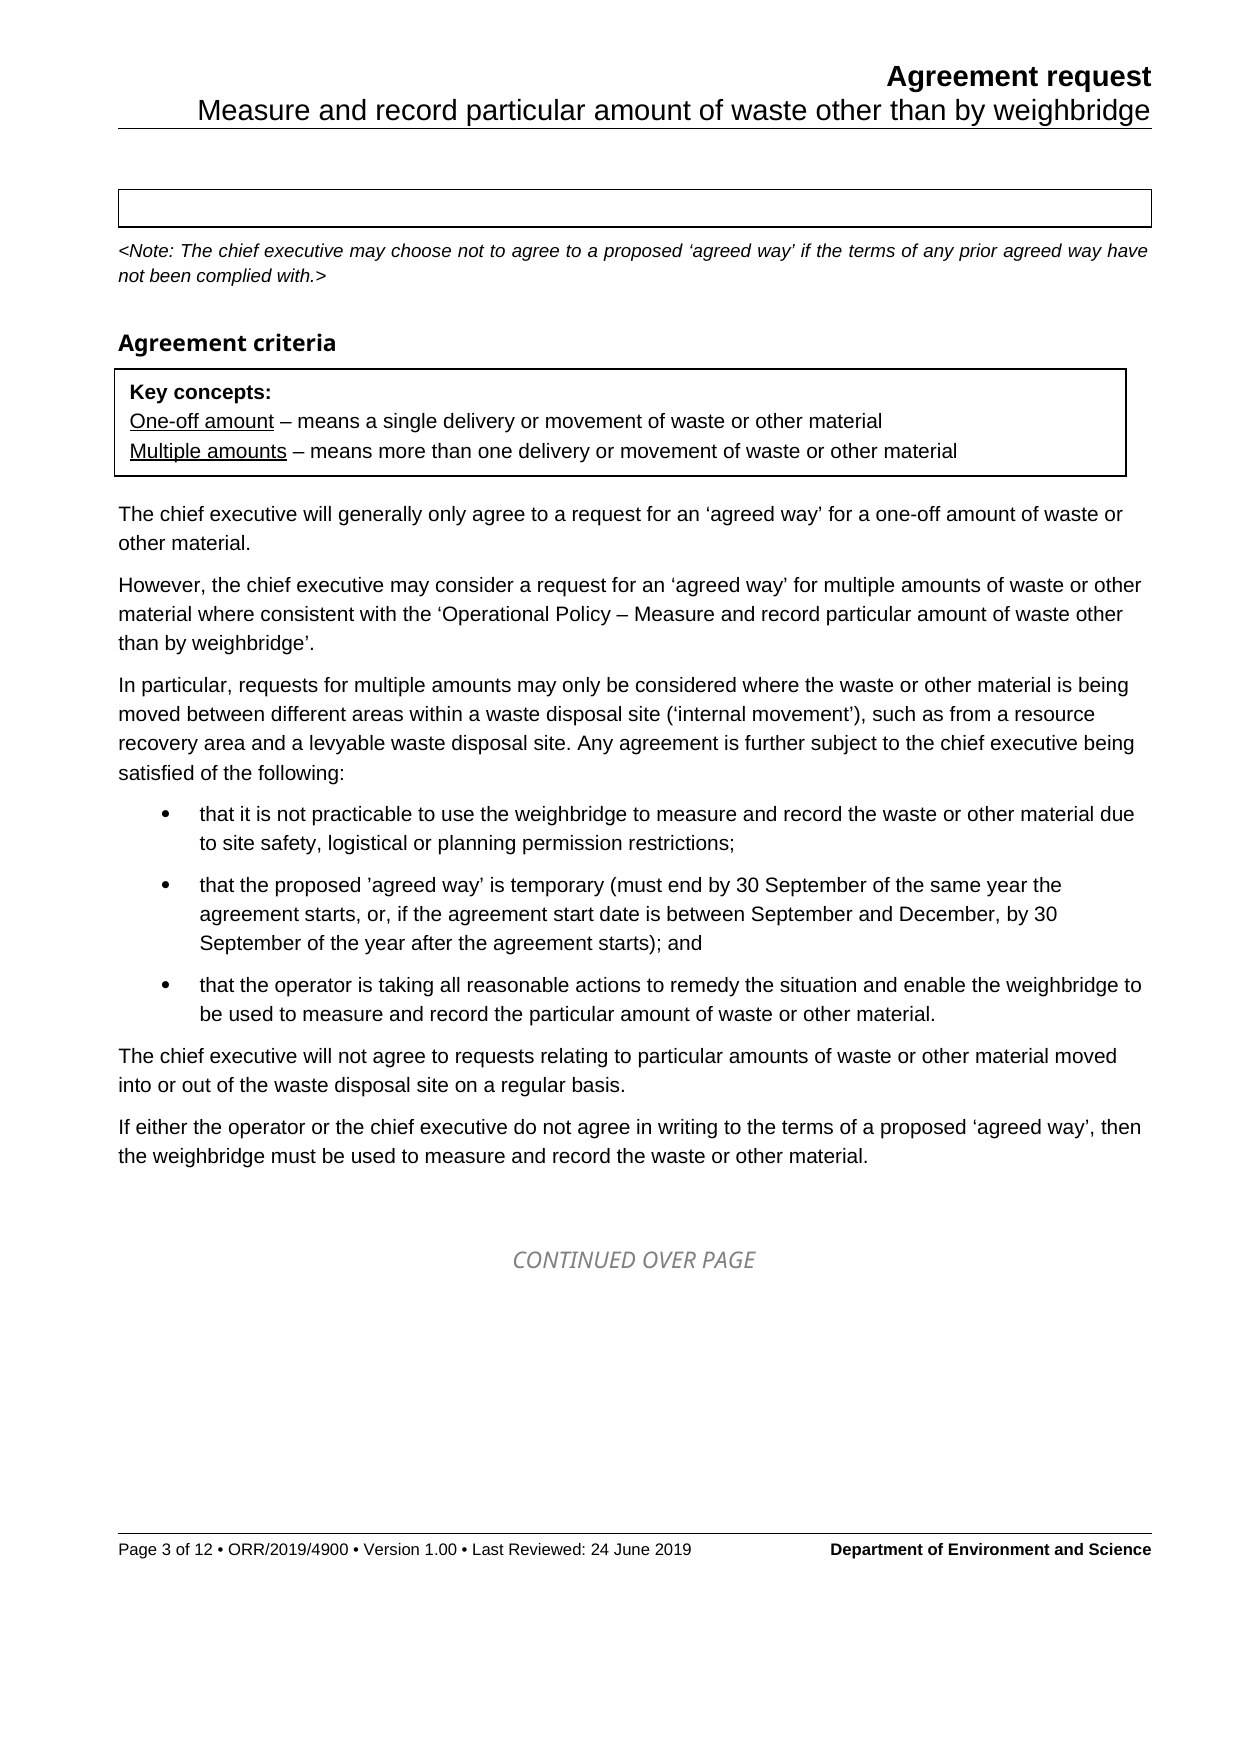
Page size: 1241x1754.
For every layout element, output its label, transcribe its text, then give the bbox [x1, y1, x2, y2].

text Agreement criteria [118, 327, 1152, 358]
text <Note: The chief executive may choose not to agree to a proposed ‘agreed way’ if the terms of any prior agreed way have not been complied with.> [118, 240, 1152, 286]
list that the proposed ’agreed way’ is temporary (must end by 30 September of the same year the agreement starts, or, if the agreement start date is between September and December, by 30 September of the year after the agreement starts); and [162, 869, 1152, 957]
text The chief executive will not agree to requests relating to particular amounts of waste or other material moved into or out of the waste disposal site on a regular basis. [118, 1040, 1152, 1098]
text If either the operator or the chief executive do not agree in writing to the terms of a proposed ‘agreed way’, then the weighbridge must be used to measure and record the waste or other material. [118, 1111, 1152, 1169]
text CONTINUED OVER PAGE [118, 1244, 1152, 1275]
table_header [119, 190, 1151, 226]
list that it is not practicable to use the weighbridge to measure and record the waste or other material due to site safety, logistical or planning permission restrictions; [162, 798, 1152, 857]
list that the operator is taking all reasonable actions to remedy the situation and enable the weighbridge to be used to measure and record the particular amount of waste or other material. [162, 969, 1152, 1027]
text The chief executive will generally only agree to a request for an ‘agreed way’ for a one-off amount of waste or other material. [118, 371, 1152, 557]
text In particular, requests for multiple amounts may only be considered where the waste or other material is being moved between different areas within a waste disposal site (‘internal movement’), such as from a resource recovery area and a levyable waste disposal site. Any agreement is further subject to the chief executive being satisfied of the following: [118, 669, 1152, 786]
text However, the chief executive may consider a request for an ‘agreed way’ for multiple amounts of waste or other material where consistent with the ‘Operational Policy – Measure and record particular amount of waste other than by weighbridge’. [118, 569, 1152, 657]
